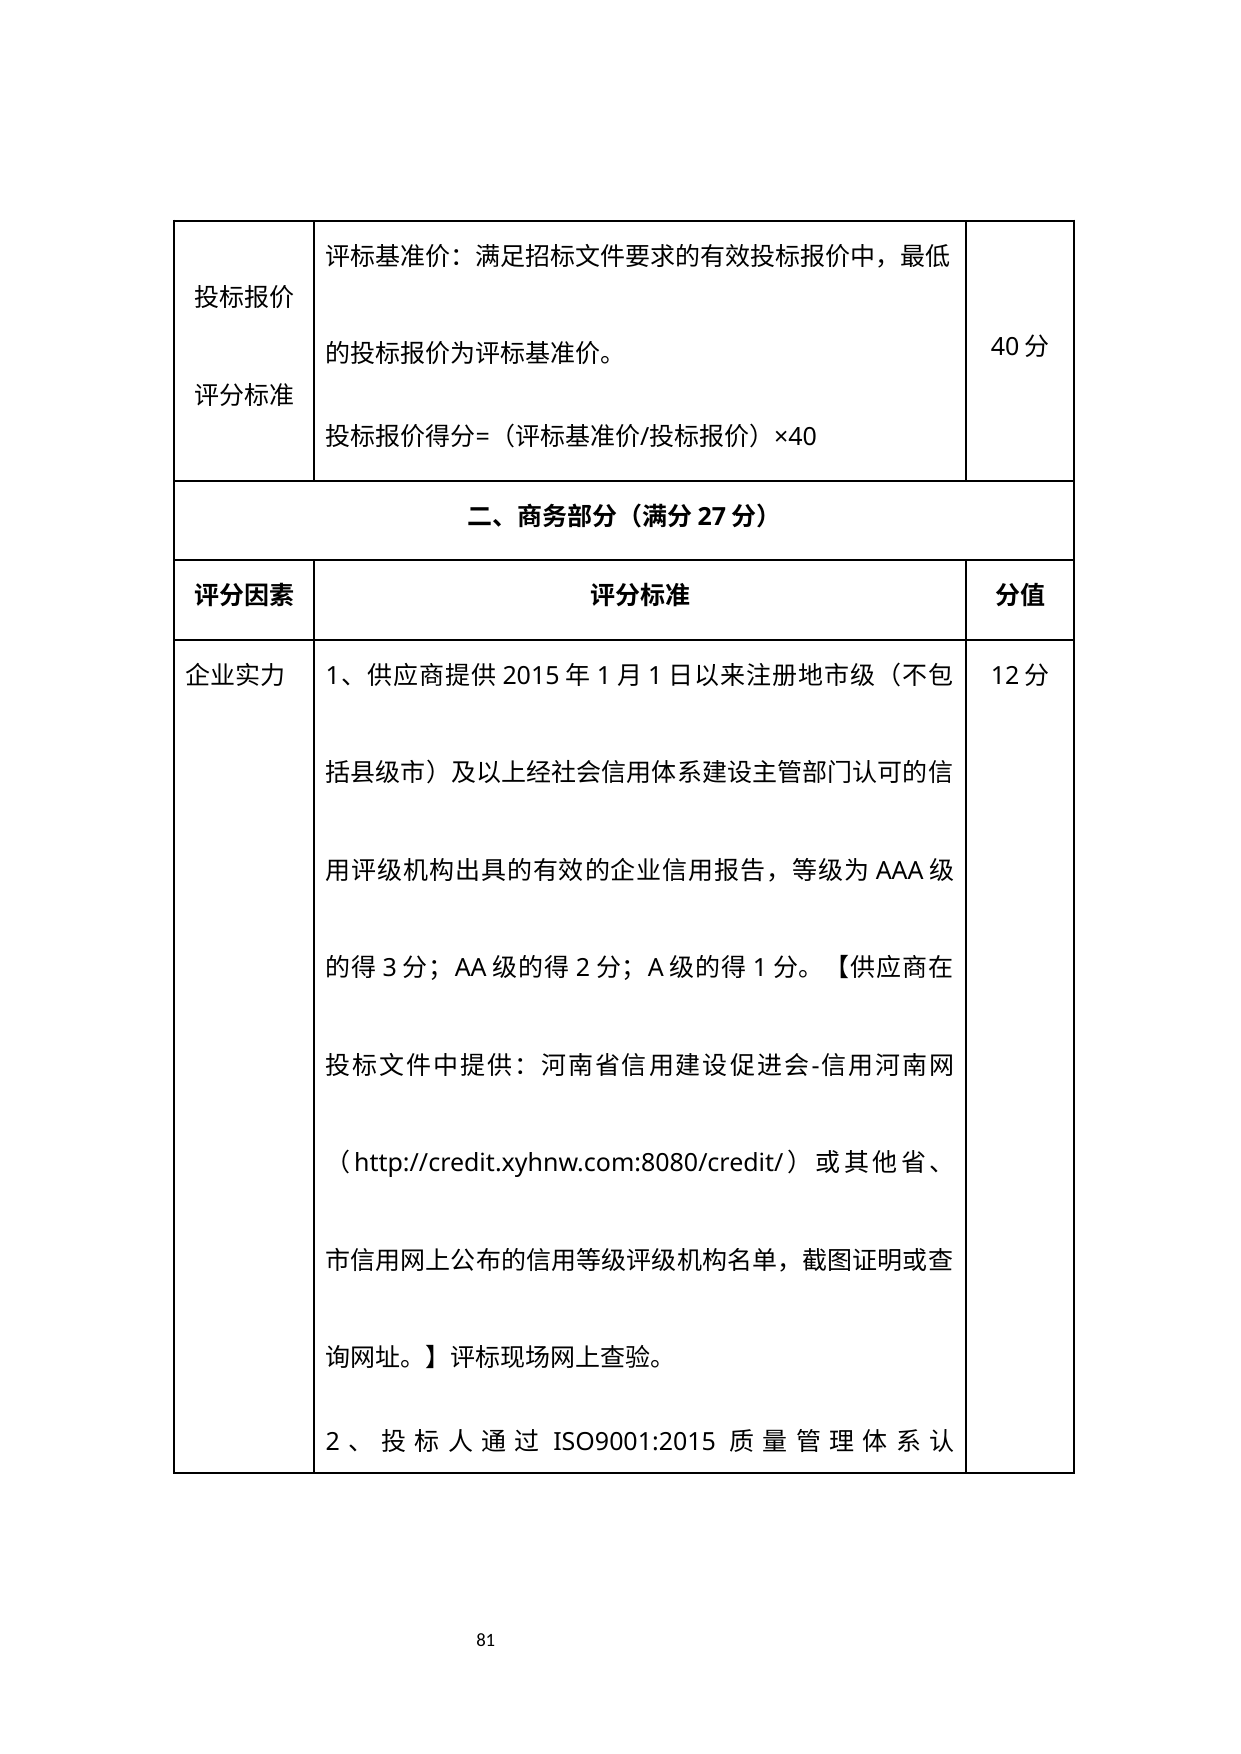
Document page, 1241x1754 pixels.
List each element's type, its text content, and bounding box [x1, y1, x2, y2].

table_cell 分值 [967, 561, 1073, 639]
table_cell 评分因素 [175, 561, 313, 639]
table_cell 12分 [967, 641, 1073, 1472]
table_cell 评分标准 [315, 561, 965, 639]
table_cell 企业实力 [175, 641, 313, 1472]
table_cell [315, 641, 965, 1472]
table_cell 40分 [967, 222, 1073, 480]
table_cell 二、商务部分（满分27分） [175, 482, 1073, 559]
table_cell 评标基准价：满足招标文件要求的有效投标报价中，最低的投标报价为评标基准价。 投标报价得分=（评标基准价/投标报价）×40 [315, 222, 965, 480]
table_cell 投标报价评分标准 [175, 222, 313, 480]
